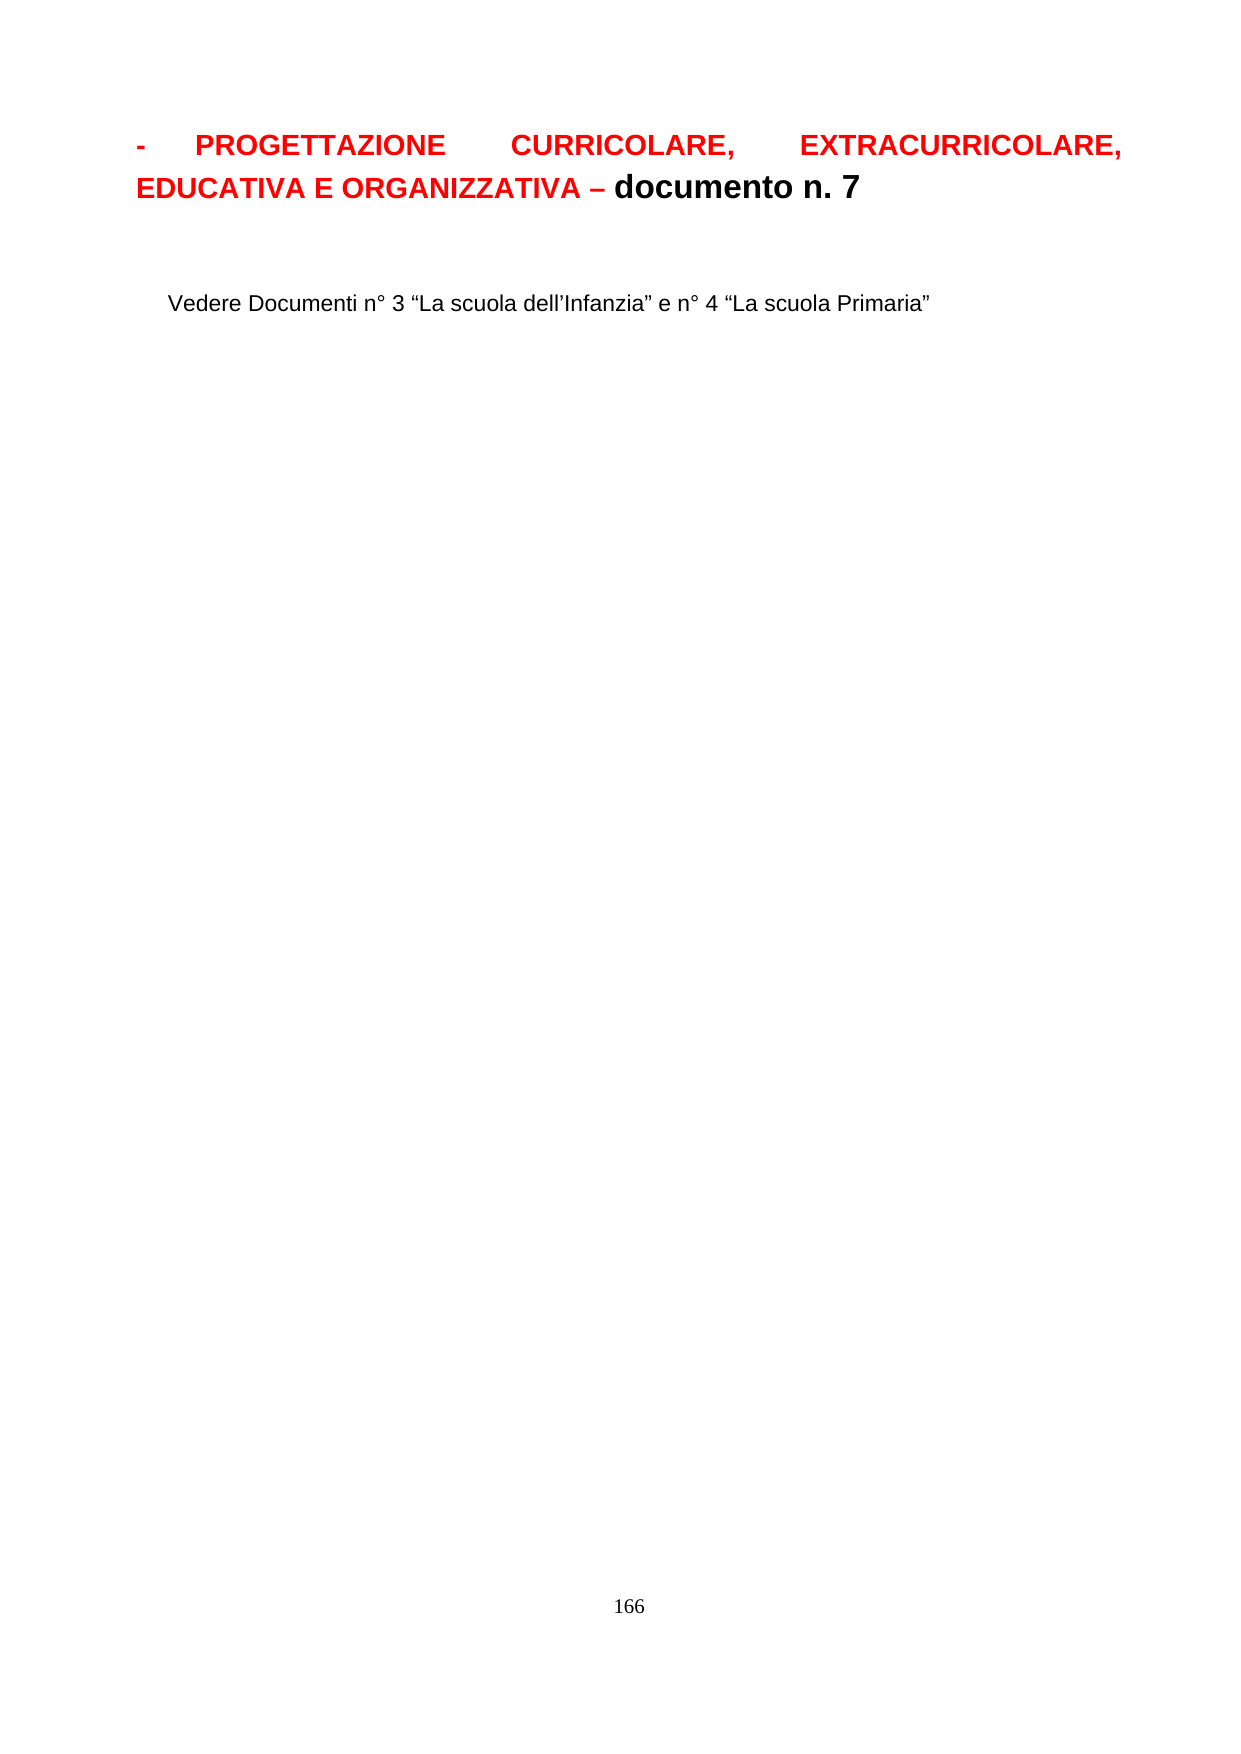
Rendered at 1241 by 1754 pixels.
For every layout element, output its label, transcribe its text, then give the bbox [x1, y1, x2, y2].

text Vedere Documenti n° 3 “La scuola dell’Infanzia” e n° 4 “La scuola Primaria” [136, 289, 1122, 316]
list PROGETTAZIONE CURRICOLARE, EXTRACURRICOLARE, EDUCATIVA E ORGANIZZATIVA – documento n. 7 [136, 128, 1122, 206]
